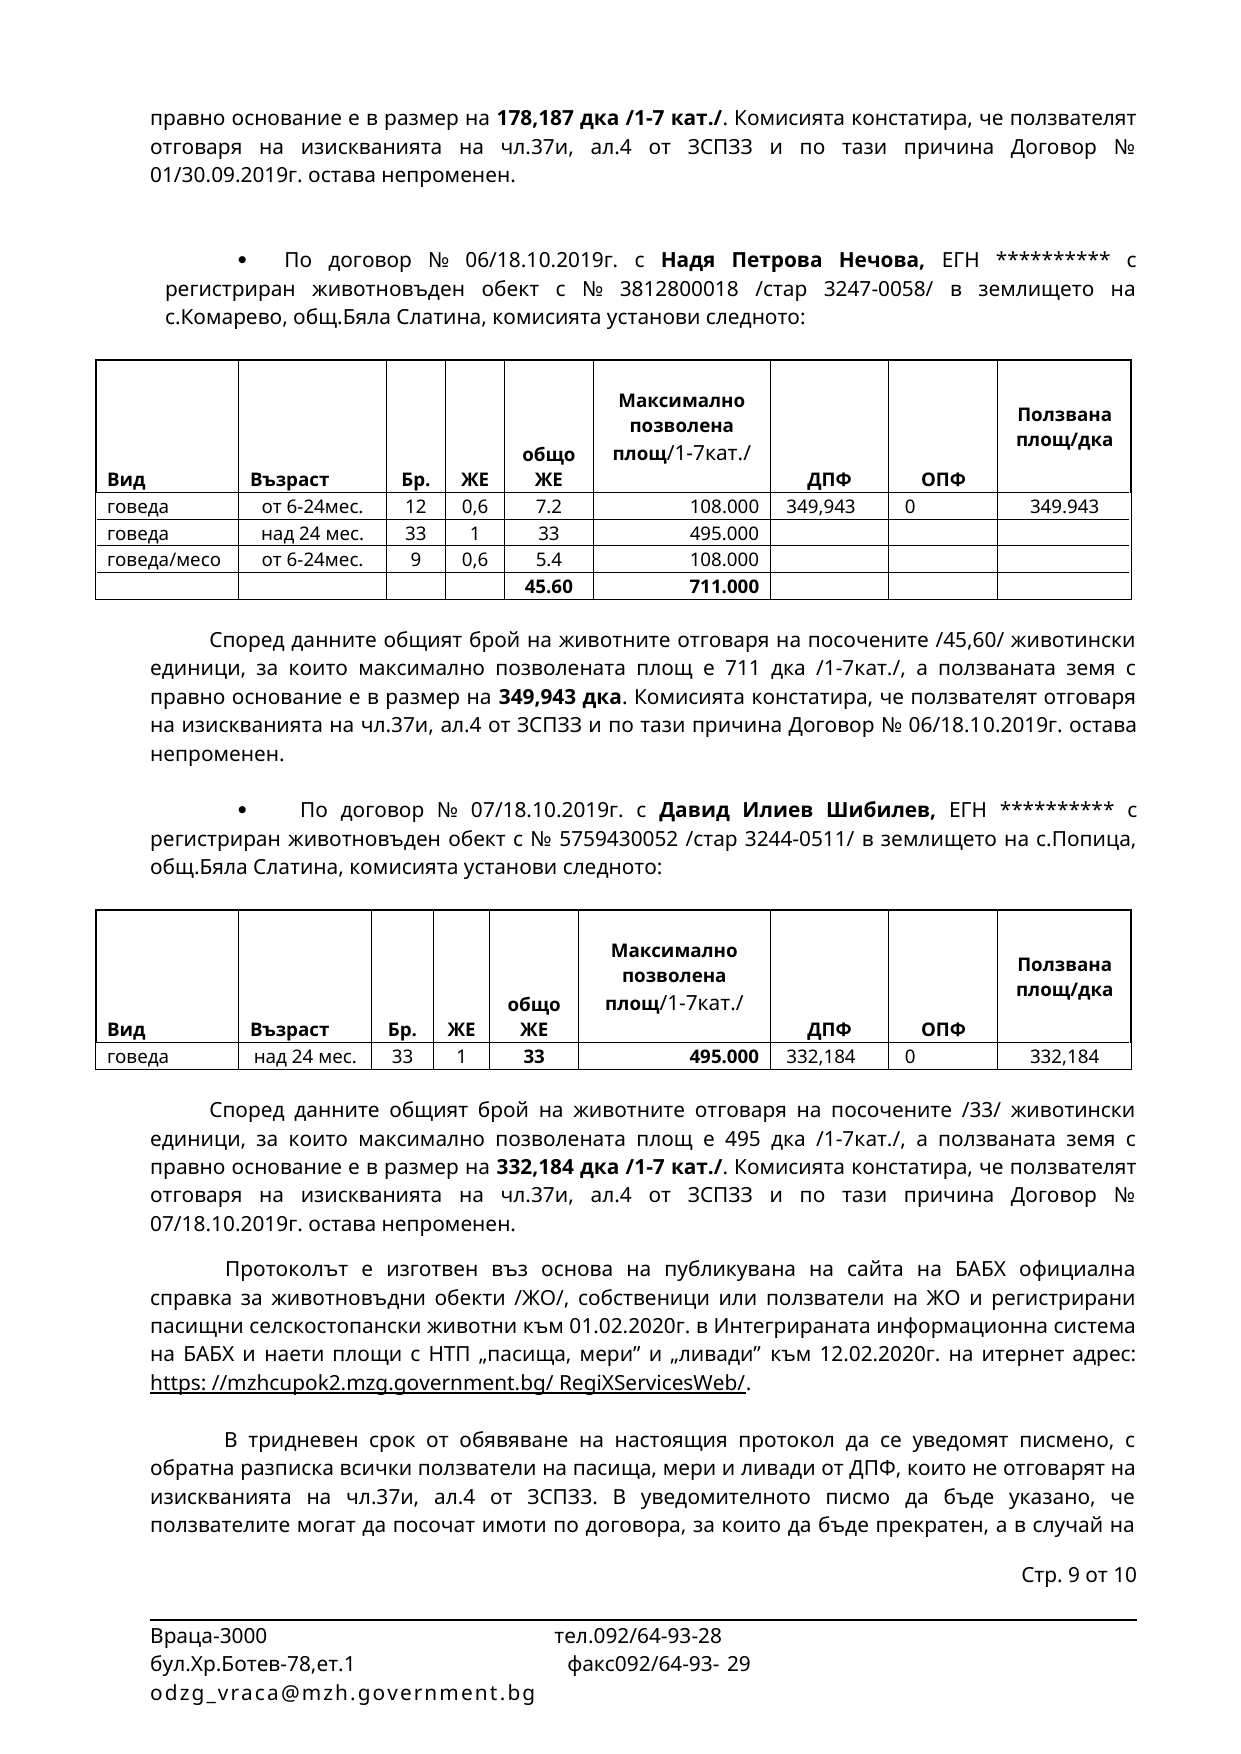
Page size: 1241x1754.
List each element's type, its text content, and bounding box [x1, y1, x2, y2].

table_cell 33 [490, 1043, 578, 1069]
table_cell 495.000 [594, 520, 770, 545]
table_cell 33 [387, 520, 445, 545]
table_header Вид [97, 911, 238, 1042]
table_cell говеда [96, 519, 238, 545]
table_header Бр. [387, 361, 445, 492]
table_cell [998, 519, 1131, 545]
table_cell 108.000 [594, 546, 770, 572]
table_cell 1 [446, 520, 504, 545]
table_cell над 24 мес. [239, 520, 386, 545]
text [150, 1425, 1137, 1539]
table_header Ползвана площ/дка [998, 911, 1130, 1042]
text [150, 103, 1137, 189]
table_cell 332,184 [998, 1042, 1131, 1069]
table_cell 33 [505, 520, 593, 545]
table_header ЖЕ [434, 911, 489, 1042]
table_cell говеда [96, 1043, 238, 1069]
table_cell 108.000 [594, 493, 770, 519]
table_header общо ЖЕ [505, 361, 593, 492]
table_header Ползвана площ/дка [998, 361, 1130, 492]
table_cell от 6-24мес. [239, 546, 386, 572]
table_header ОПФ [889, 361, 997, 492]
list По договор № 06/18.10.2019г. с Надя Петрова Нечова, ЕГН ********** с регистриран животновъден обект с № 3812800018 /стар 3247-0058/ в землището на с.Комарево, общ.Бяла Слатина, комисията установи следното: [165, 246, 1137, 331]
table_header Максимално позволена площ/1-7кат./ [594, 361, 770, 492]
table_cell [96, 572, 238, 598]
table_cell [446, 573, 504, 598]
table_cell 349,943 [771, 493, 888, 519]
table_cell говеда/месо [96, 545, 238, 572]
text Според данните общият брой на животните отговаря на посочените /45,60/ животински единици, за които максимално позволената площ е 711 дка /1-7кат./, а ползваната земя с правно основание е в размер на 349,943 дка. Комисията констатира, че ползвателят отговаря на изискванията на чл.37и, ал.4 от ЗСПЗЗ и по тази причина Договор № 06/18.10.2019г. остава непроменен. [150, 625, 1137, 767]
table_header Възраст [239, 911, 371, 1042]
table_cell 349.943 [998, 492, 1131, 519]
table_header общо ЖЕ [490, 911, 578, 1042]
text Според данните общият брой на животните отговаря на посочените /33/ животински единици, за които максимално позволената площ е 495 дка /1-7кат./, а ползваната земя с правно основание е в размер на 332,184 дка /1-7 кат./. Комисията констатира, че ползвателят отговаря на изискванията на чл.37и, ал.4 от ЗСПЗЗ и по тази причина Договор № 07/18.10.2019г. остава непроменен. [150, 1095, 1137, 1237]
table_cell 711.000 [594, 573, 770, 598]
table_cell 1 [434, 1043, 489, 1069]
table_cell [771, 520, 888, 545]
table_cell 495.000 [579, 1043, 770, 1069]
table_cell [771, 573, 888, 598]
table_cell [889, 573, 997, 598]
table_cell 332,184 [771, 1043, 888, 1069]
table_header ДПФ [771, 361, 888, 492]
table_header Вид [97, 361, 238, 492]
table_header ОПФ [889, 911, 997, 1042]
table_cell 45.60 [505, 573, 593, 598]
table_cell [998, 545, 1131, 572]
table_cell [998, 572, 1131, 598]
text Протоколът е изготвен въз основа на публикувана на сайта на БАБХ официална справка за животновъдни обекти /ЖО/, собственици или ползватели на ЖО и регистрирани пасищни селскостопански животни към 01.02.2020г. в Интегрираната информационна система на БАБХ и наети площи с НТП „пасища, мери” и „ливади” към 12.02.2020г. на итернет адрес: https: //mzhcupok2.mzg.government.bg/ RegiXServicesWeb/. [150, 1254, 1137, 1396]
table_cell [771, 546, 888, 572]
table_cell 7.2 [505, 493, 593, 519]
table_cell 0 [889, 1043, 997, 1069]
table_cell 5.4 [505, 546, 593, 572]
table_header ДПФ [771, 911, 888, 1042]
table_cell 0 [889, 493, 997, 519]
table_cell 12 [387, 493, 445, 519]
table_cell говеда [96, 493, 238, 519]
table_cell [889, 546, 997, 572]
table_header Възраст [239, 361, 386, 492]
list По договор № 07/18.10.2019г. с Давид Илиев Шибилев, ЕГН ********** с регистриран животновъден обект с № 5759430052 /стар 3244-0511/ в землището на с.Попица, общ.Бяла Слатина, комисията установи следното: [150, 796, 1137, 881]
table_cell над 24 мес. [239, 1043, 371, 1069]
table_cell 33 [372, 1043, 433, 1069]
table_cell 9 [387, 546, 445, 572]
table_cell [239, 573, 386, 598]
table_header Бр. [372, 911, 433, 1042]
table_cell [387, 573, 445, 598]
table_cell 0,6 [446, 493, 504, 519]
table_cell [889, 520, 997, 545]
table_cell 0,6 [446, 546, 504, 572]
table_header ЖЕ [446, 361, 504, 492]
table_cell от 6-24мес. [239, 493, 386, 519]
table_header Максимално позволена площ/1-7кат./ [579, 911, 770, 1042]
